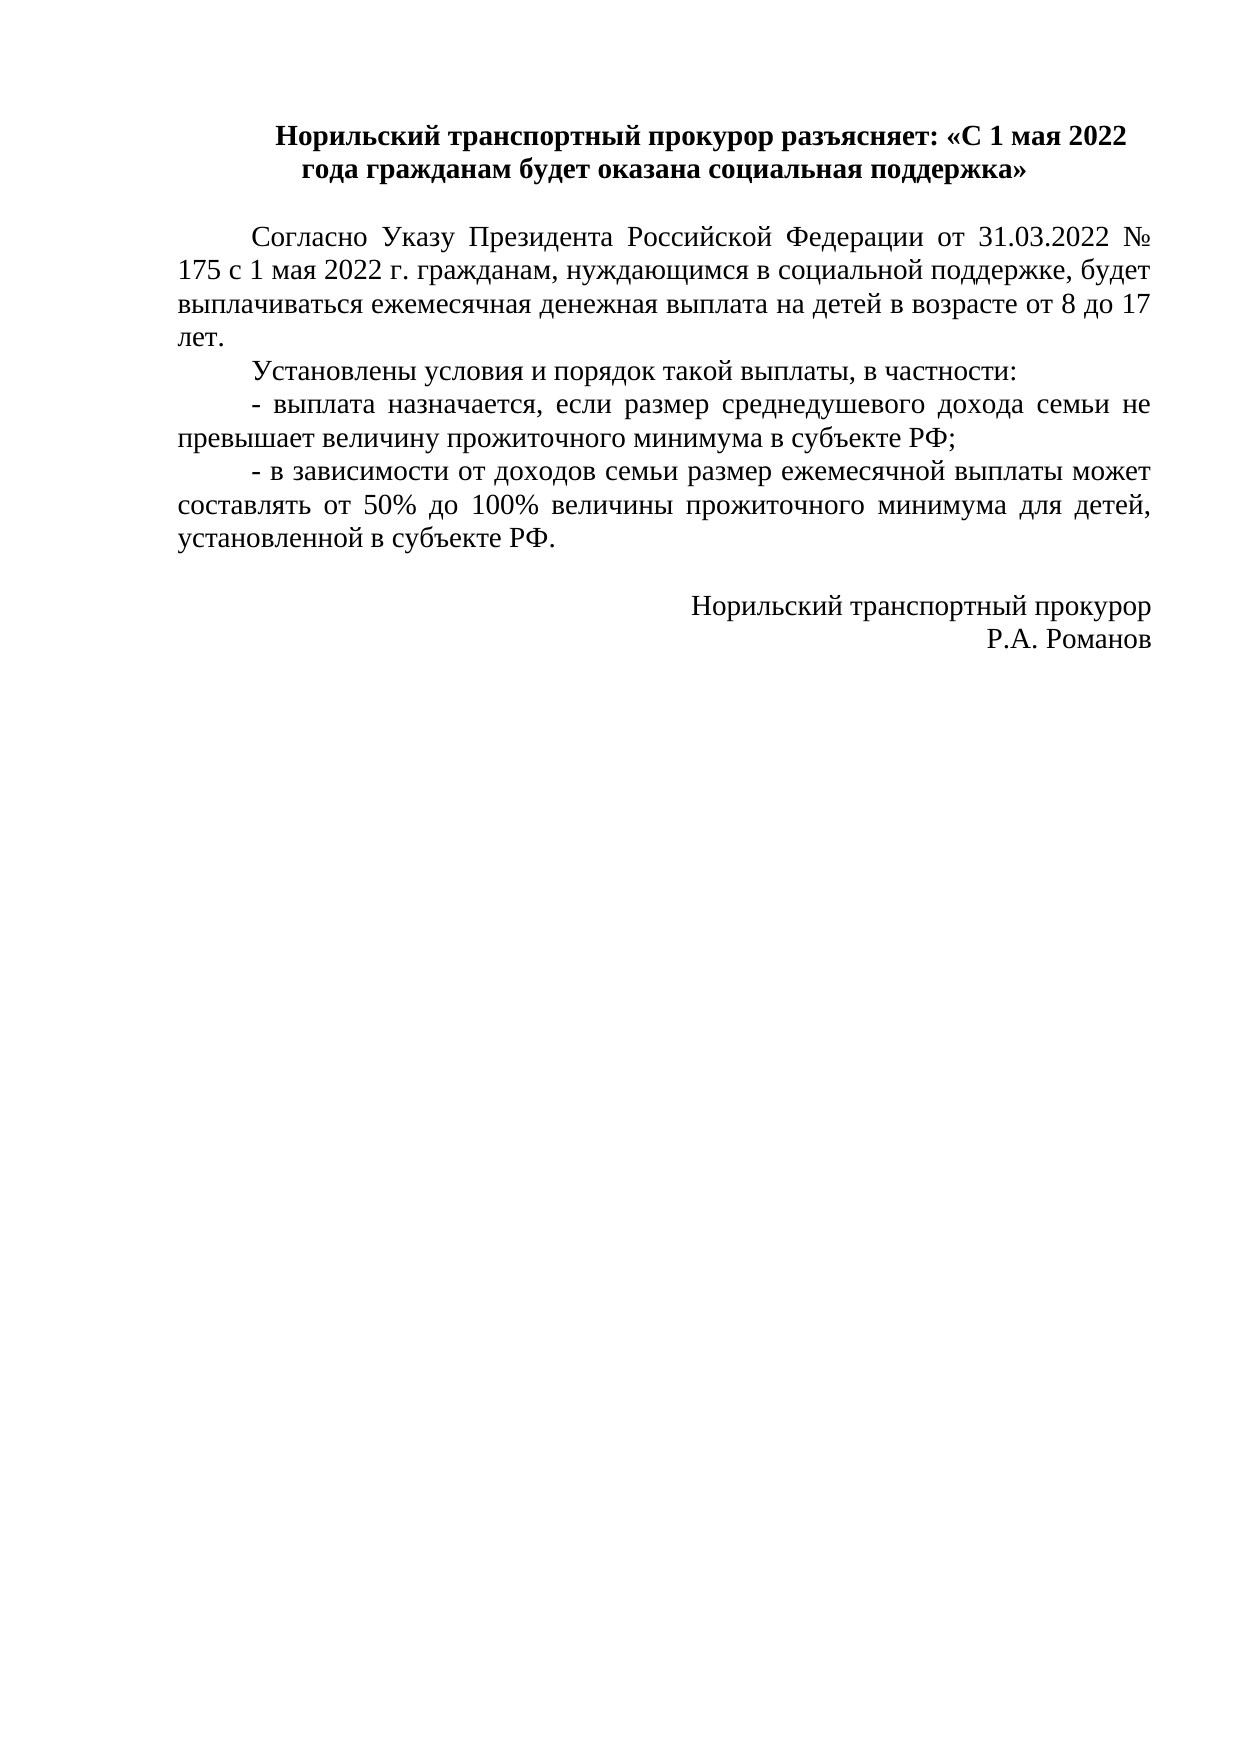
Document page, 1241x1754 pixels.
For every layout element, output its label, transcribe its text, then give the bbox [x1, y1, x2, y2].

text Норильский транспортный прокурор [177, 588, 1152, 621]
text - в зависимости от доходов семьи размер ежемесячной выплаты может составлять от 50% до 100% величины прожиточного минимума для детей, установленной в субъекте РФ. [177, 453, 1152, 554]
text Р.А. Романов [177, 621, 1152, 655]
text Норильский транспортный прокурор разъясняет: «С 1 мая 2022 года гражданам будет оказана социальная поддержка» [177, 118, 1152, 185]
text - выплата назначается, если размер среднедушевого дохода семьи не превышает величину прожиточного минимума в субъекте РФ; [177, 386, 1152, 453]
text Установлены условия и порядок такой выплаты, в частности: [177, 353, 1152, 386]
text Согласно Указу Президента Российской Федерации от 31.03.2022 № 175 с 1 мая 2022 г. гражданам, нуждающимся в социальной поддержке, будет выплачиваться ежемесячная денежная выплата на детей в возрасте от 8 до 17 лет. [177, 219, 1152, 353]
